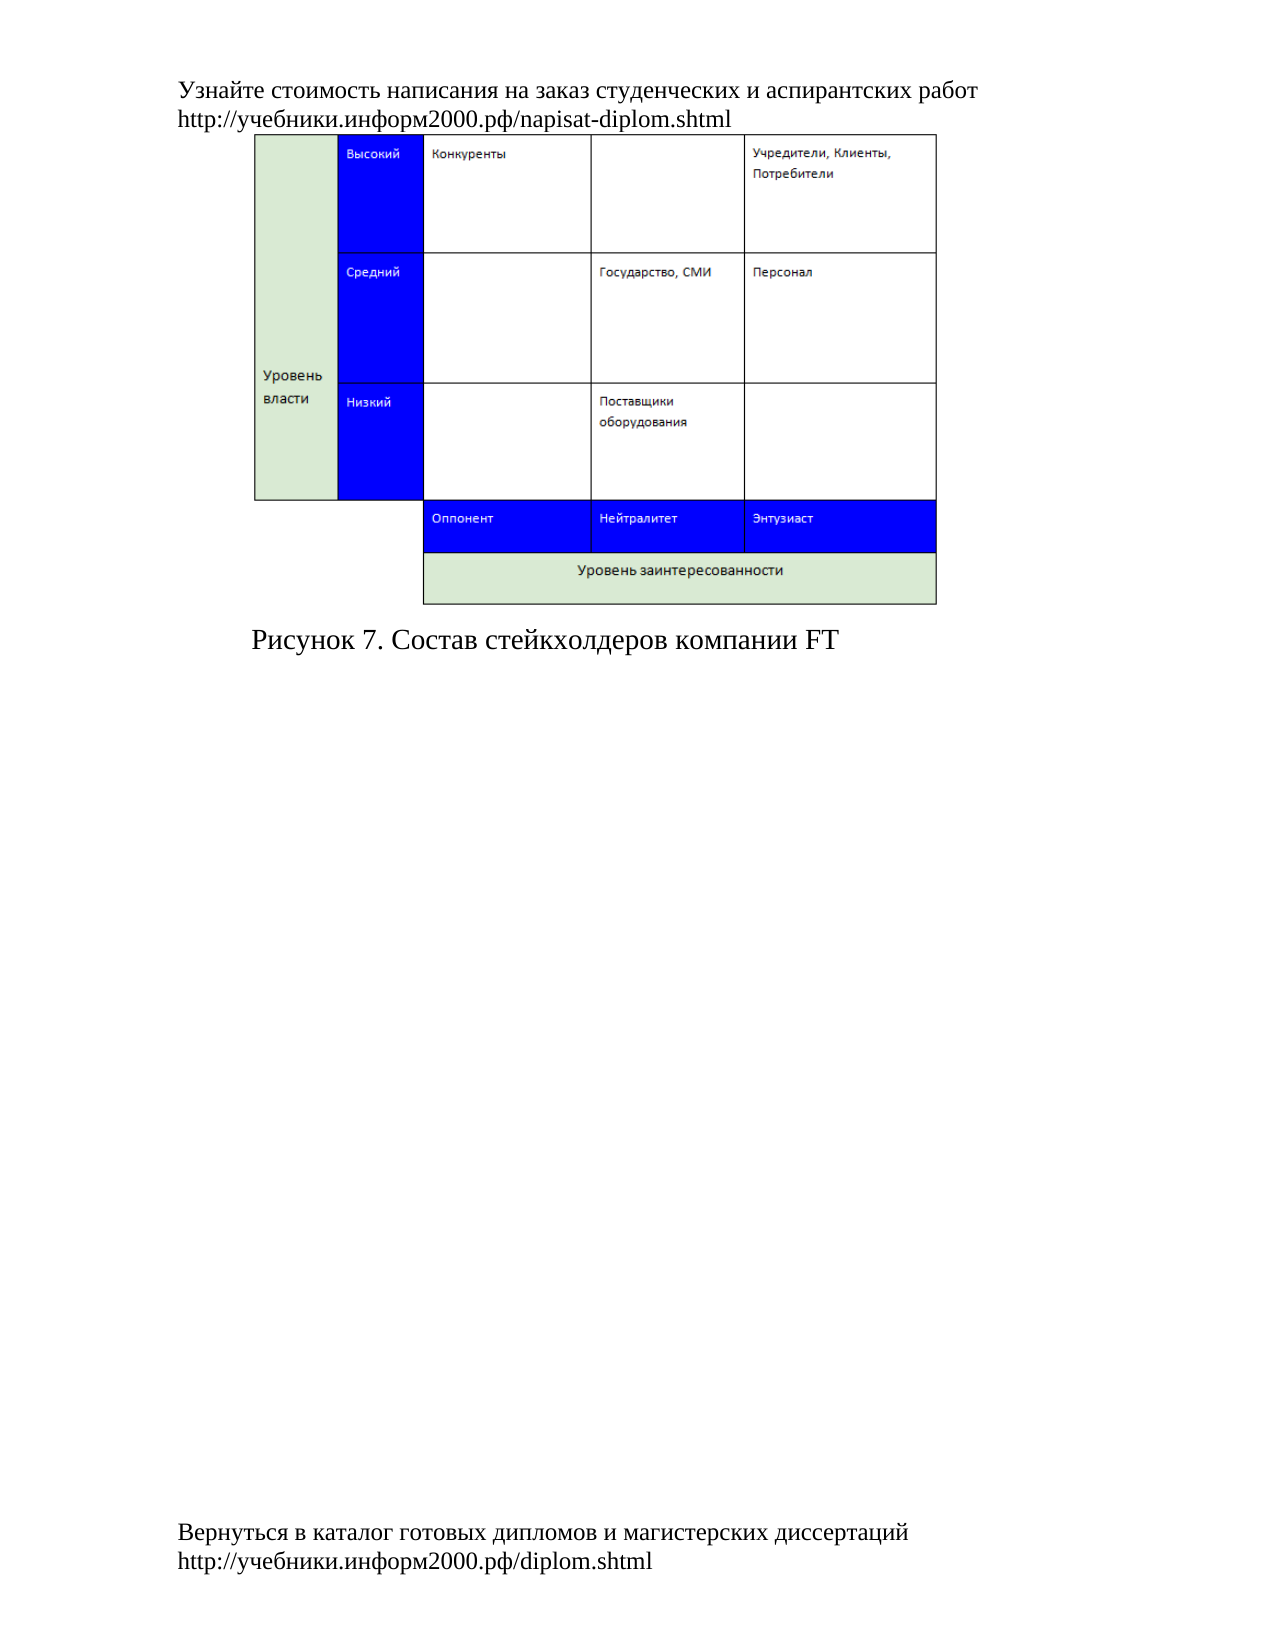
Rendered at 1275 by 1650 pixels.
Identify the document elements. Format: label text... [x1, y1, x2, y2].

picture [251, 132, 939, 608]
text Рисунок 7. Состав стейкхолдеров компании FT [177, 622, 1186, 655]
